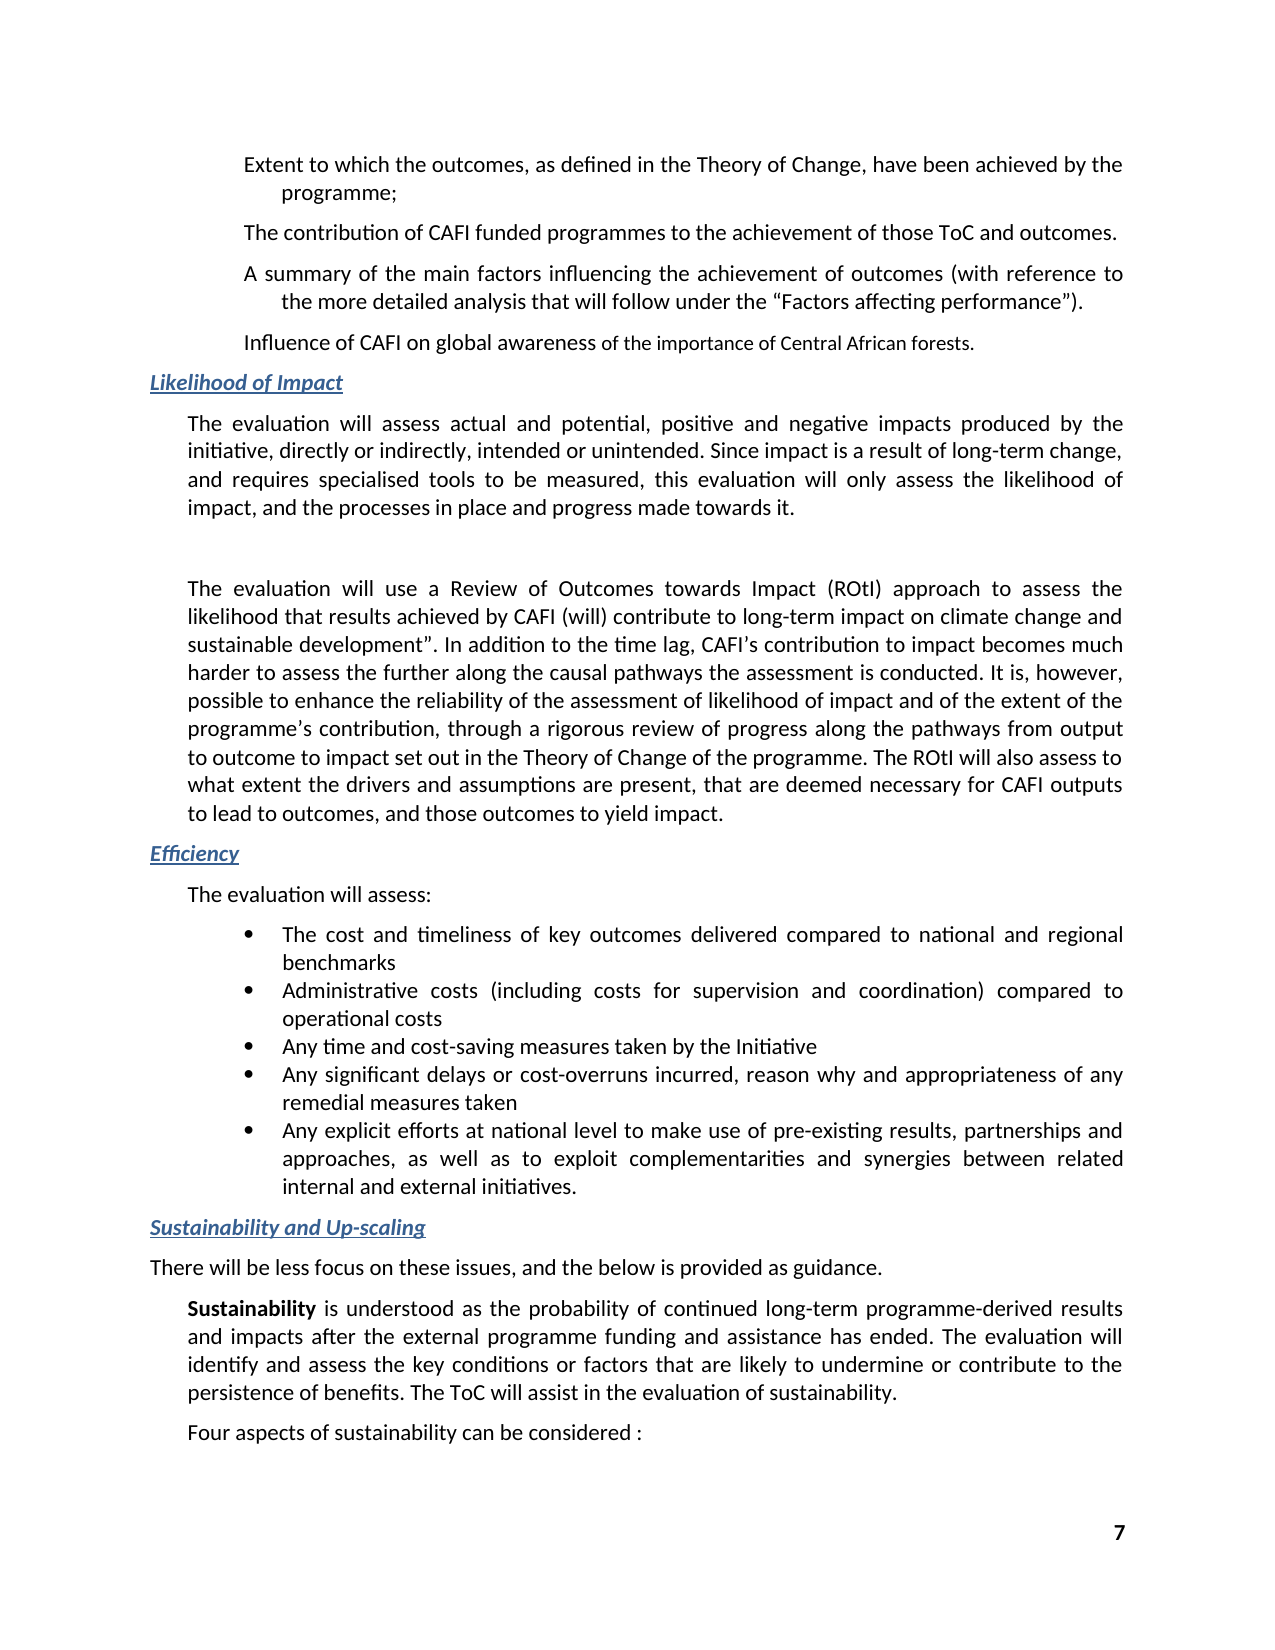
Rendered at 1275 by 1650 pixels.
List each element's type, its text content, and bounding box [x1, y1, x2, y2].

text Four aspects of sustainability can be considered : [187, 1418, 1125, 1447]
list Any significant delays or cost-overruns incurred, reason why and appropriateness of any remedial measures taken [244, 1060, 1125, 1116]
list Administrative costs (including costs for supervision and coordination) compared to operational costs [244, 976, 1125, 1032]
text Likelihood of Impact [150, 368, 1125, 396]
text Sustainability and Up-scaling [150, 1213, 1125, 1241]
list A summary of the main factors influencing the achievement of outcomes (with reference to the more detailed analysis that will follow under the “Factors affecting performance”). [244, 259, 1125, 315]
text Sustainability is understood as the probability of continued long-term programme-derived results and impacts after the external programme funding and assistance has ended. The evaluation will identify and assess the key conditions or factors that are likely to undermine or contribute to the persistence of benefits. The ToC will assist in the evaluation of sustainability. [187, 1294, 1125, 1406]
text Efficiency [150, 839, 1125, 867]
list Influence of CAFI on global awareness of the importance of Central African forests. [244, 328, 1125, 356]
text There will be less focus on these issues, and the below is provided as guidance. [150, 1253, 1125, 1281]
list Any explicit efforts at national level to make use of pre-existing results, partnerships and approaches, as well as to exploit complementarities and synergies between related internal and external initiatives. [244, 1116, 1125, 1200]
text The evaluation will assess: [187, 880, 1125, 908]
text The evaluation will assess actual and potential, positive and negative impacts produced by the initiative, directly or indirectly, intended or unintended. Since impact is a result of long-term change, and requires specialised tools to be measured, this evaluation will only assess the likelihood of impact, and the processes in place and progress made towards it. [187, 409, 1125, 521]
list Extent to which the outcomes, as defined in the Theory of Change, have been achieved by the programme; [244, 150, 1125, 206]
text The evaluation will use a Review of Outcomes towards Impact (ROtI) approach to assess the likelihood that results achieved by CAFI (will) contribute to long-term impact on climate change and sustainable development”. In addition to the time lag, CAFI’s contribution to impact becomes much harder to assess the further along the causal pathways the assessment is conducted. It is, however, possible to enhance the reliability of the assessment of likelihood of impact and of the extent of the programme’s contribution, through a rigorous review of progress along the pathways from output to outcome to impact set out in the Theory of Change of the programme. The ROtI will also assess to what extent the drivers and assumptions are present, that are deemed necessary for CAFI outputs to lead to outcomes, and those outcomes to yield impact. [187, 574, 1125, 827]
list The contribution of CAFI funded programmes to the achievement of those ToC and outcomes. [244, 218, 1125, 247]
list The cost and timeliness of key outcomes delivered compared to national and regional benchmarks [244, 920, 1125, 976]
list Any time and cost-saving measures taken by the Initiative [244, 1032, 1125, 1060]
